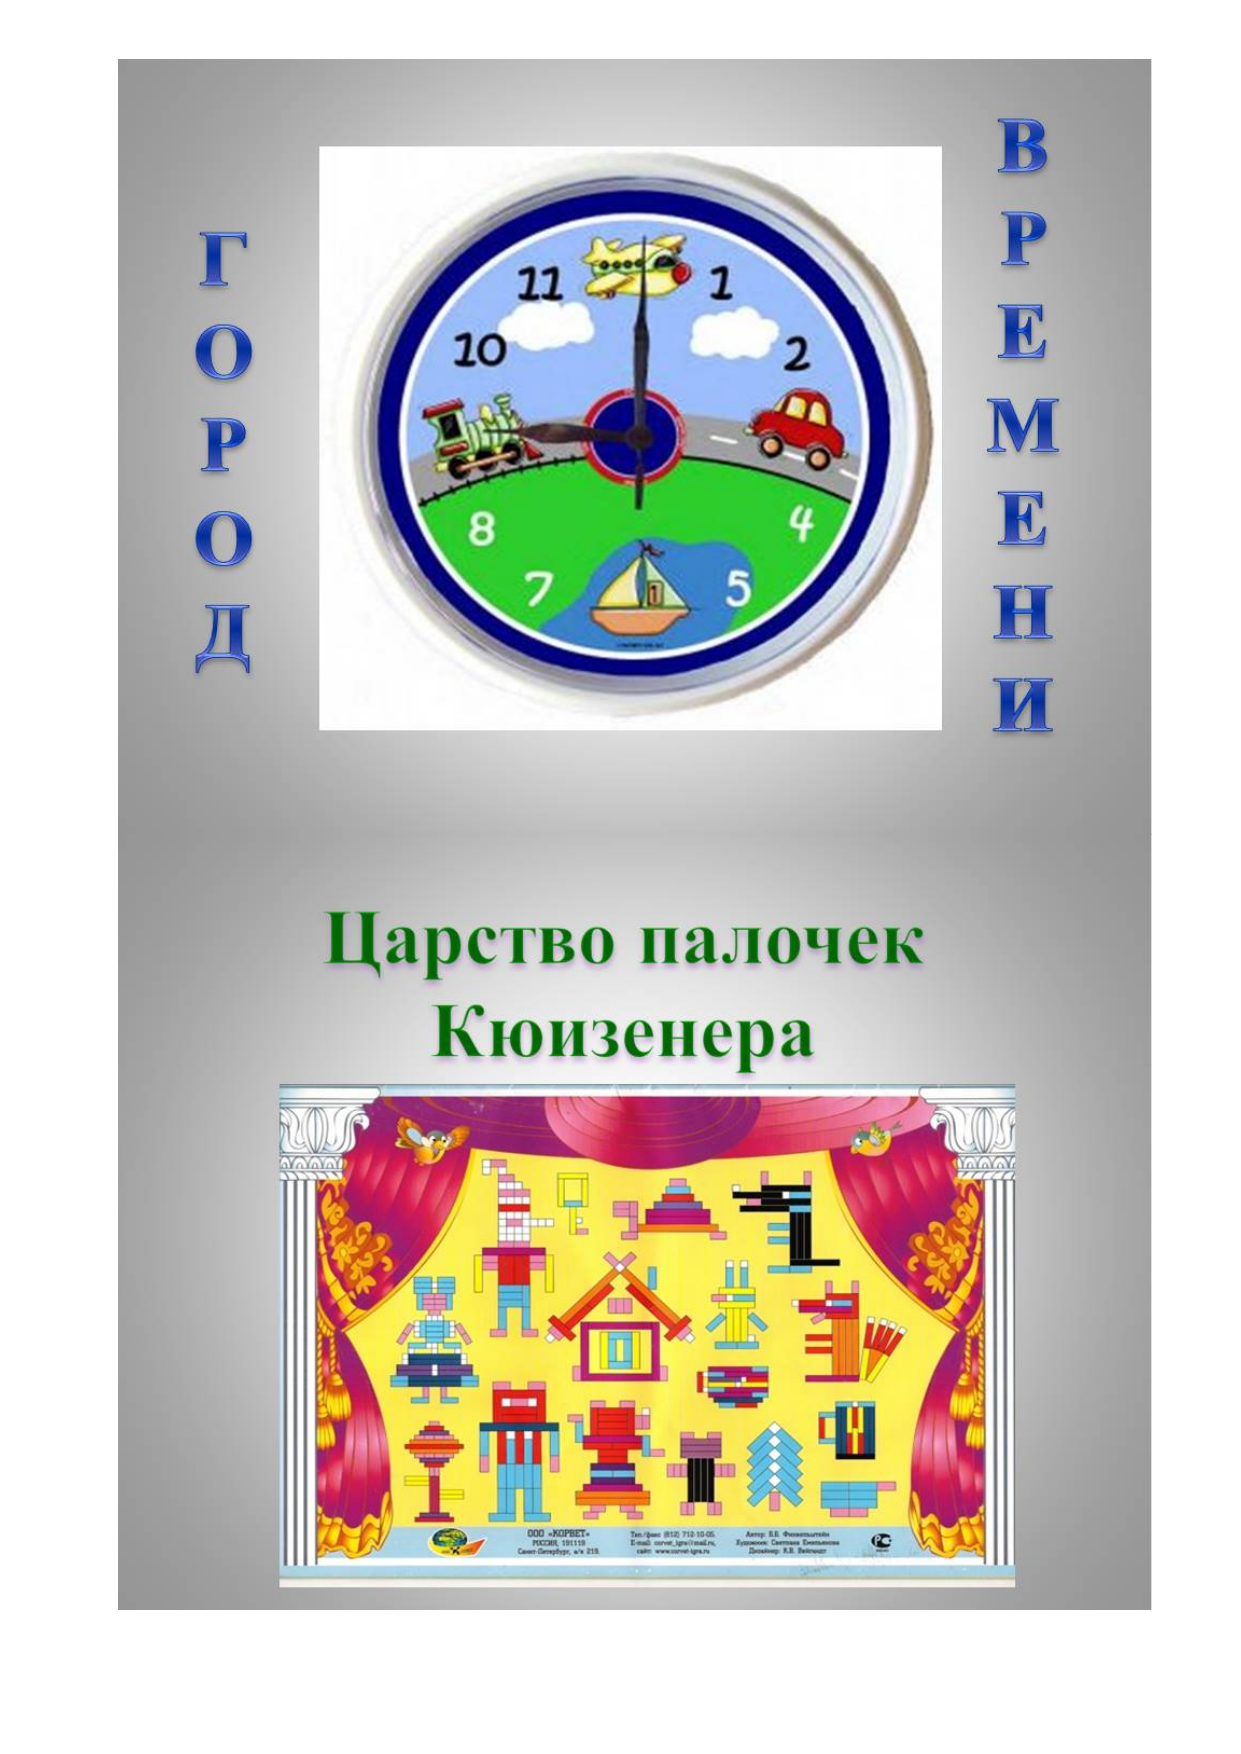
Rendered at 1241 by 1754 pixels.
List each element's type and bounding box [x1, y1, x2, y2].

picture [118, 59, 1152, 1610]
